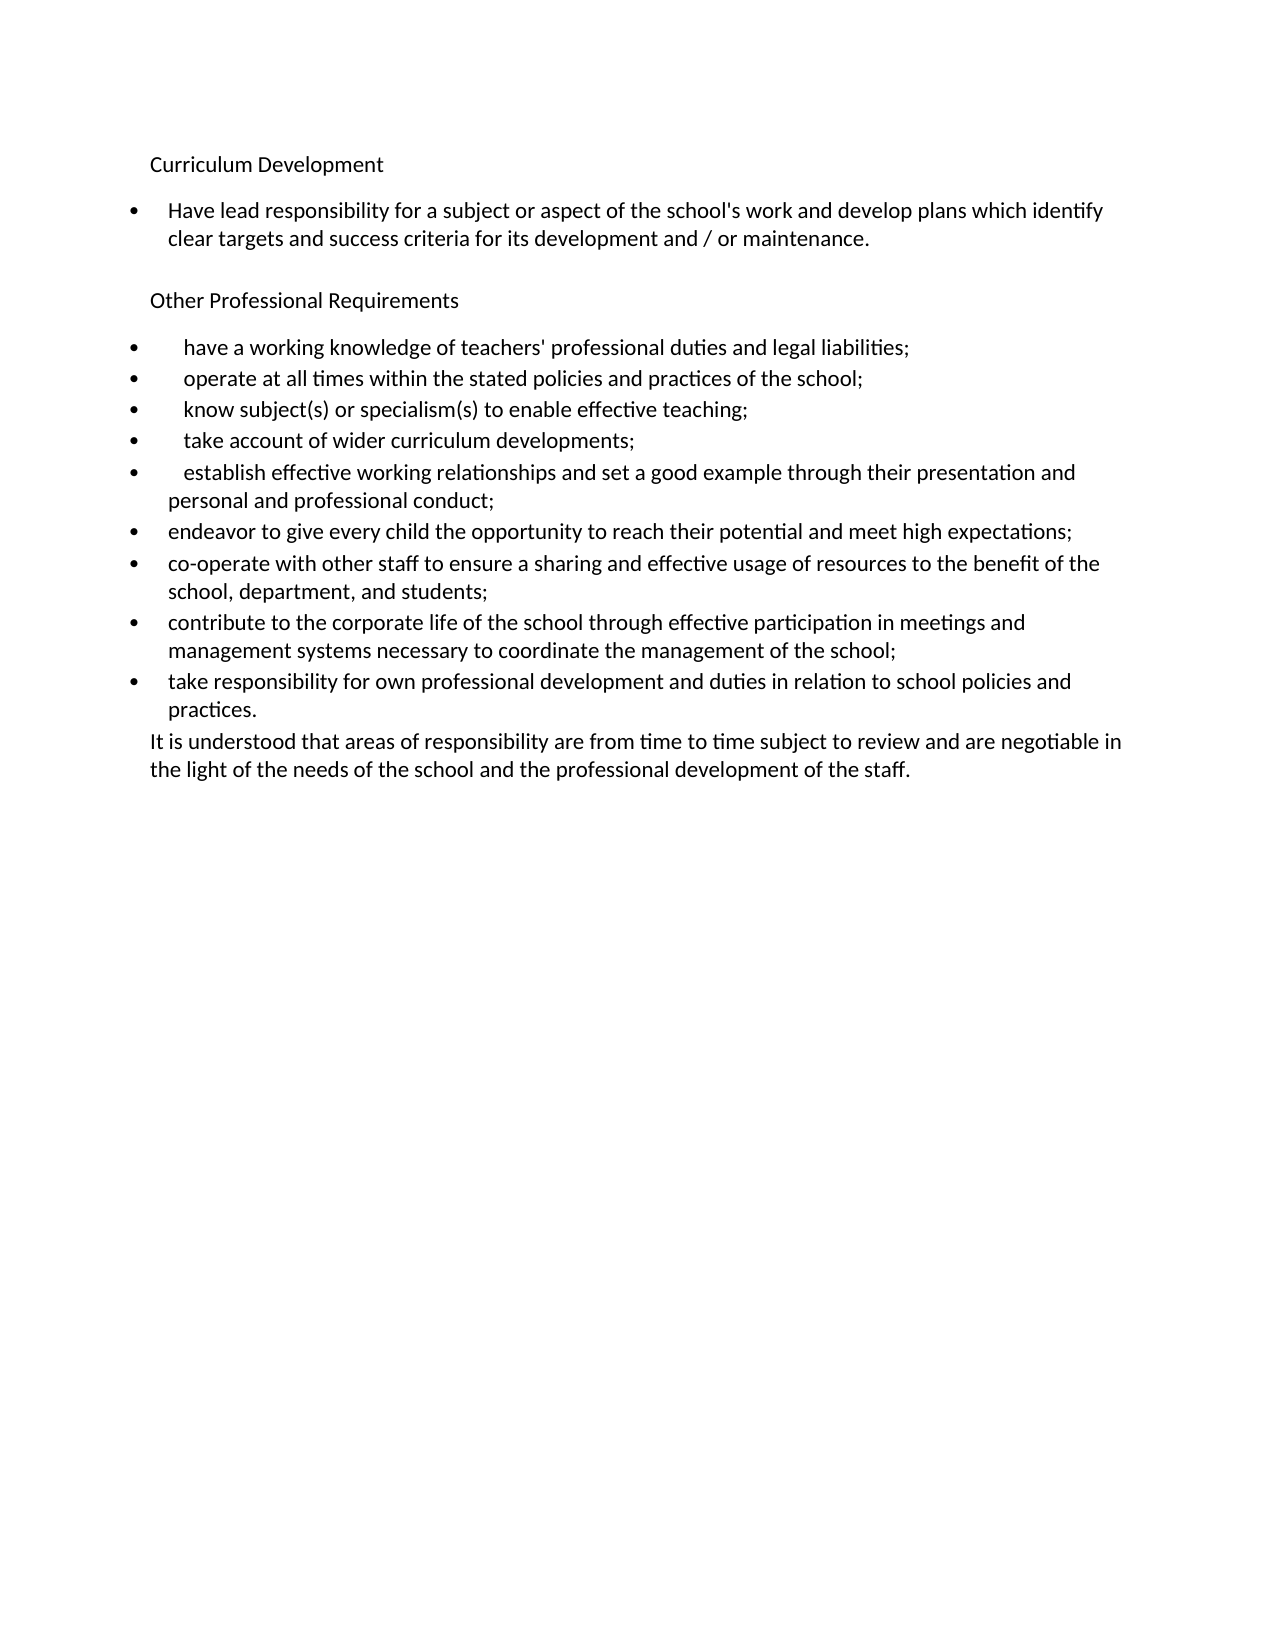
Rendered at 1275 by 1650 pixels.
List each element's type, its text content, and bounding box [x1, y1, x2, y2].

list know subject(s) or specialism(s) to enable effective teaching; [130, 395, 1125, 423]
list Have lead responsibility for a subject or aspect of the school's work and develop plans which identify clear targets and success criteria for its development and / or maintenance. [130, 196, 1125, 252]
list establish effective working relationships and set a good example through their presentation and personal and professional conduct; [130, 458, 1125, 514]
text It is understood that areas of responsibility are from time to time subject to review and are negotiable in the light of the needs of the school and the professional development of the staff. [150, 727, 1125, 783]
list take responsibility for own professional development and duties in relation to school policies and practices. [130, 667, 1125, 723]
text Other Professional Requirements [150, 287, 1125, 315]
list take account of wider curriculum developments; [130, 427, 1125, 455]
list endeavor to give every child the opportunity to reach their potential and meet high expectations; [130, 517, 1125, 545]
list have a working knowledge of teachers' professional duties and legal liabilities; [130, 333, 1125, 361]
text Curriculum Development [150, 150, 1125, 178]
list operate at all times within the stated policies and practices of the school; [130, 364, 1125, 392]
list contribute to the corporate life of the school through effective participation in meetings and management systems necessary to coordinate the management of the school; [130, 608, 1125, 664]
list co-operate with other staff to ensure a sharing and effective usage of resources to the benefit of the school, department, and students; [130, 549, 1125, 605]
